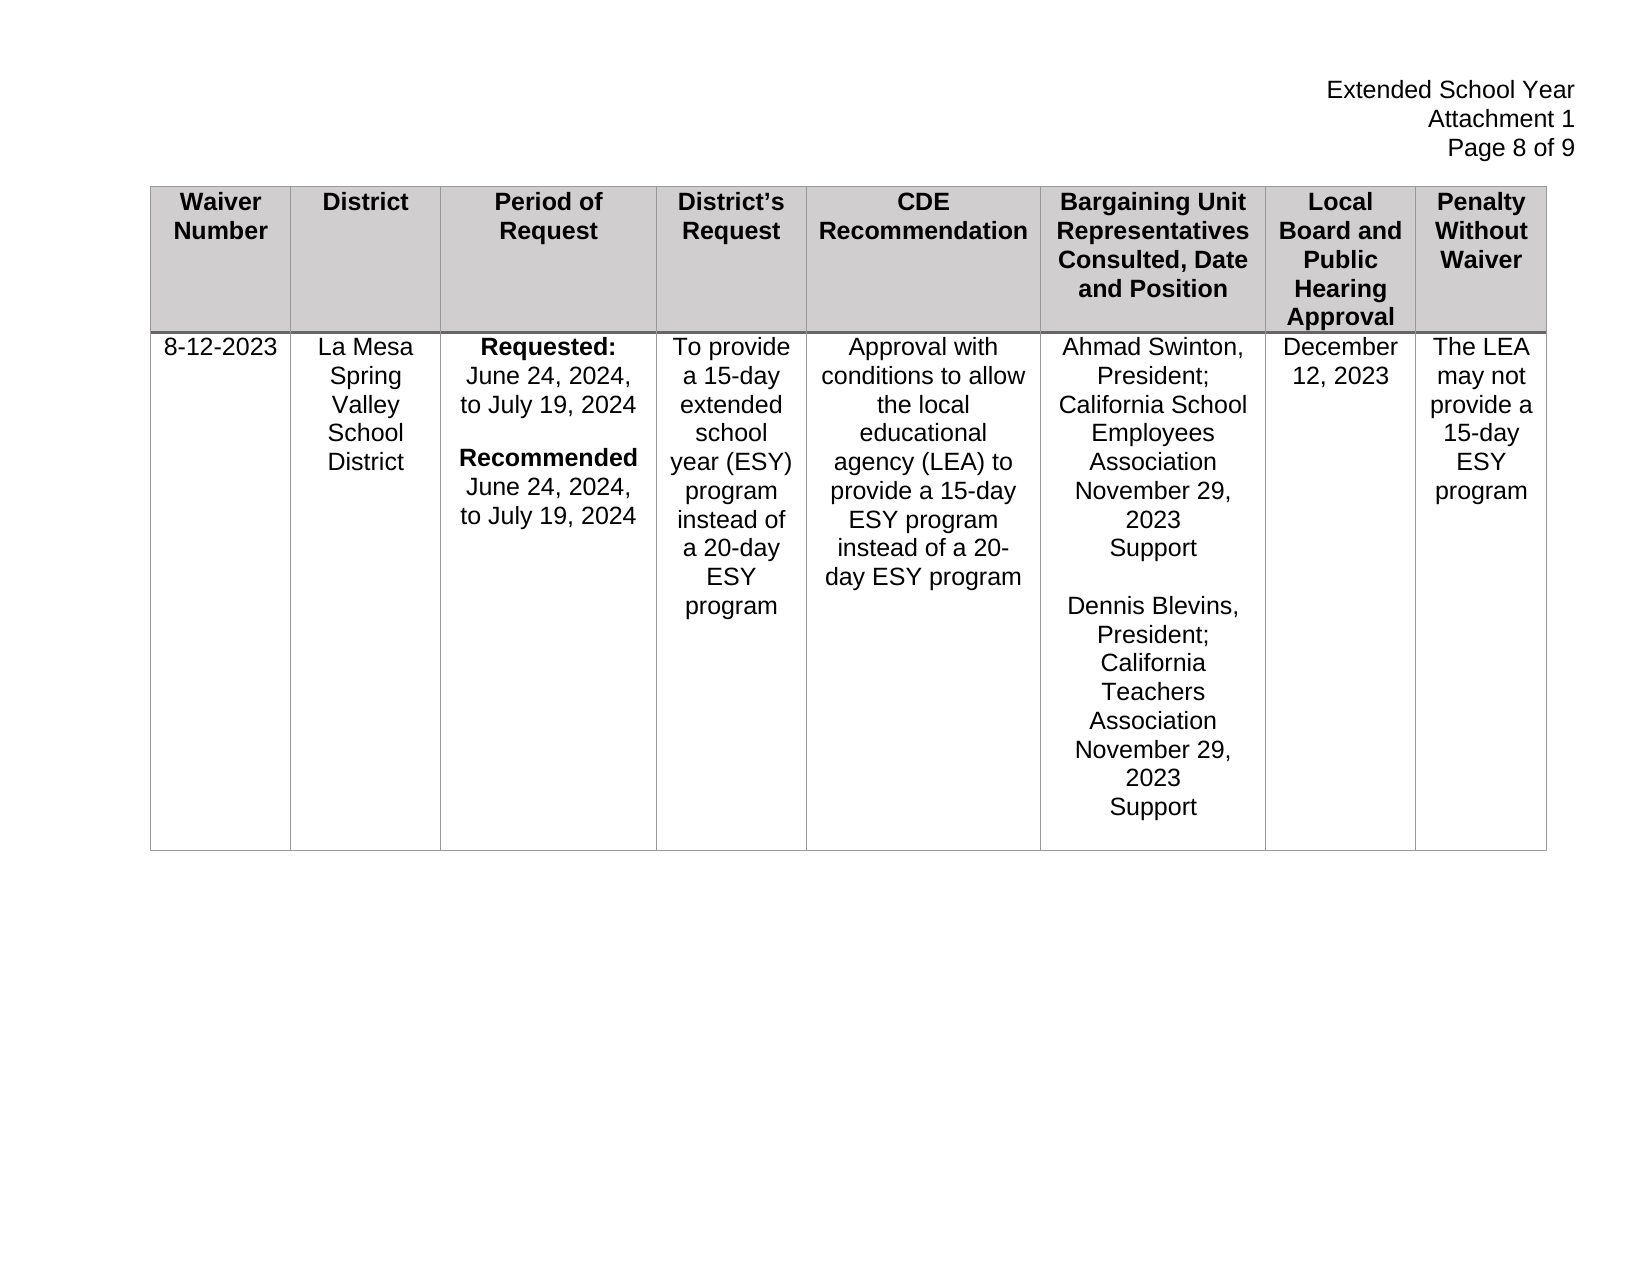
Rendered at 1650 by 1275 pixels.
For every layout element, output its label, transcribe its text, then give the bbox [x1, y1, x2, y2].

table_cell December 12, 2023 [1266, 334, 1415, 849]
table_header District [291, 187, 440, 331]
table_cell La Mesa Spring Valley School District [291, 334, 440, 849]
table_cell 8-12-2023 [151, 334, 290, 849]
table_header Bargaining Unit Representatives Consulted, Date and Position [1041, 187, 1265, 331]
table_cell Ahmad Swinton, President; California School Employees Association November 29, 2023 Support Dennis Blevins, President; California Teachers Association November 29, 2023 Support [1041, 334, 1265, 849]
table_header Penalty Without Waiver [1416, 187, 1546, 331]
table_header Local Board and Public Hearing Approval [1266, 187, 1415, 331]
table_header Waiver Number [151, 187, 290, 331]
table_cell Requested: June 24, 2024, to July 19, 2024 Recommended June 24, 2024, to July 19, 2024 [441, 334, 656, 849]
table_cell The LEA may not provide a 15-day ESY program [1416, 334, 1546, 849]
table_header CDE Recommendation [807, 187, 1040, 331]
table_cell To provide a 15-day extended school year (ESY) program instead of a 20-day ESY program [657, 334, 806, 849]
table_header District’s Request [657, 187, 806, 331]
table_cell Approval with conditions to allow the local educational agency (LEA) to provide a 15-day ESY program instead of a 20-day ESY program [807, 334, 1040, 849]
table_header Period of Request [441, 187, 656, 331]
